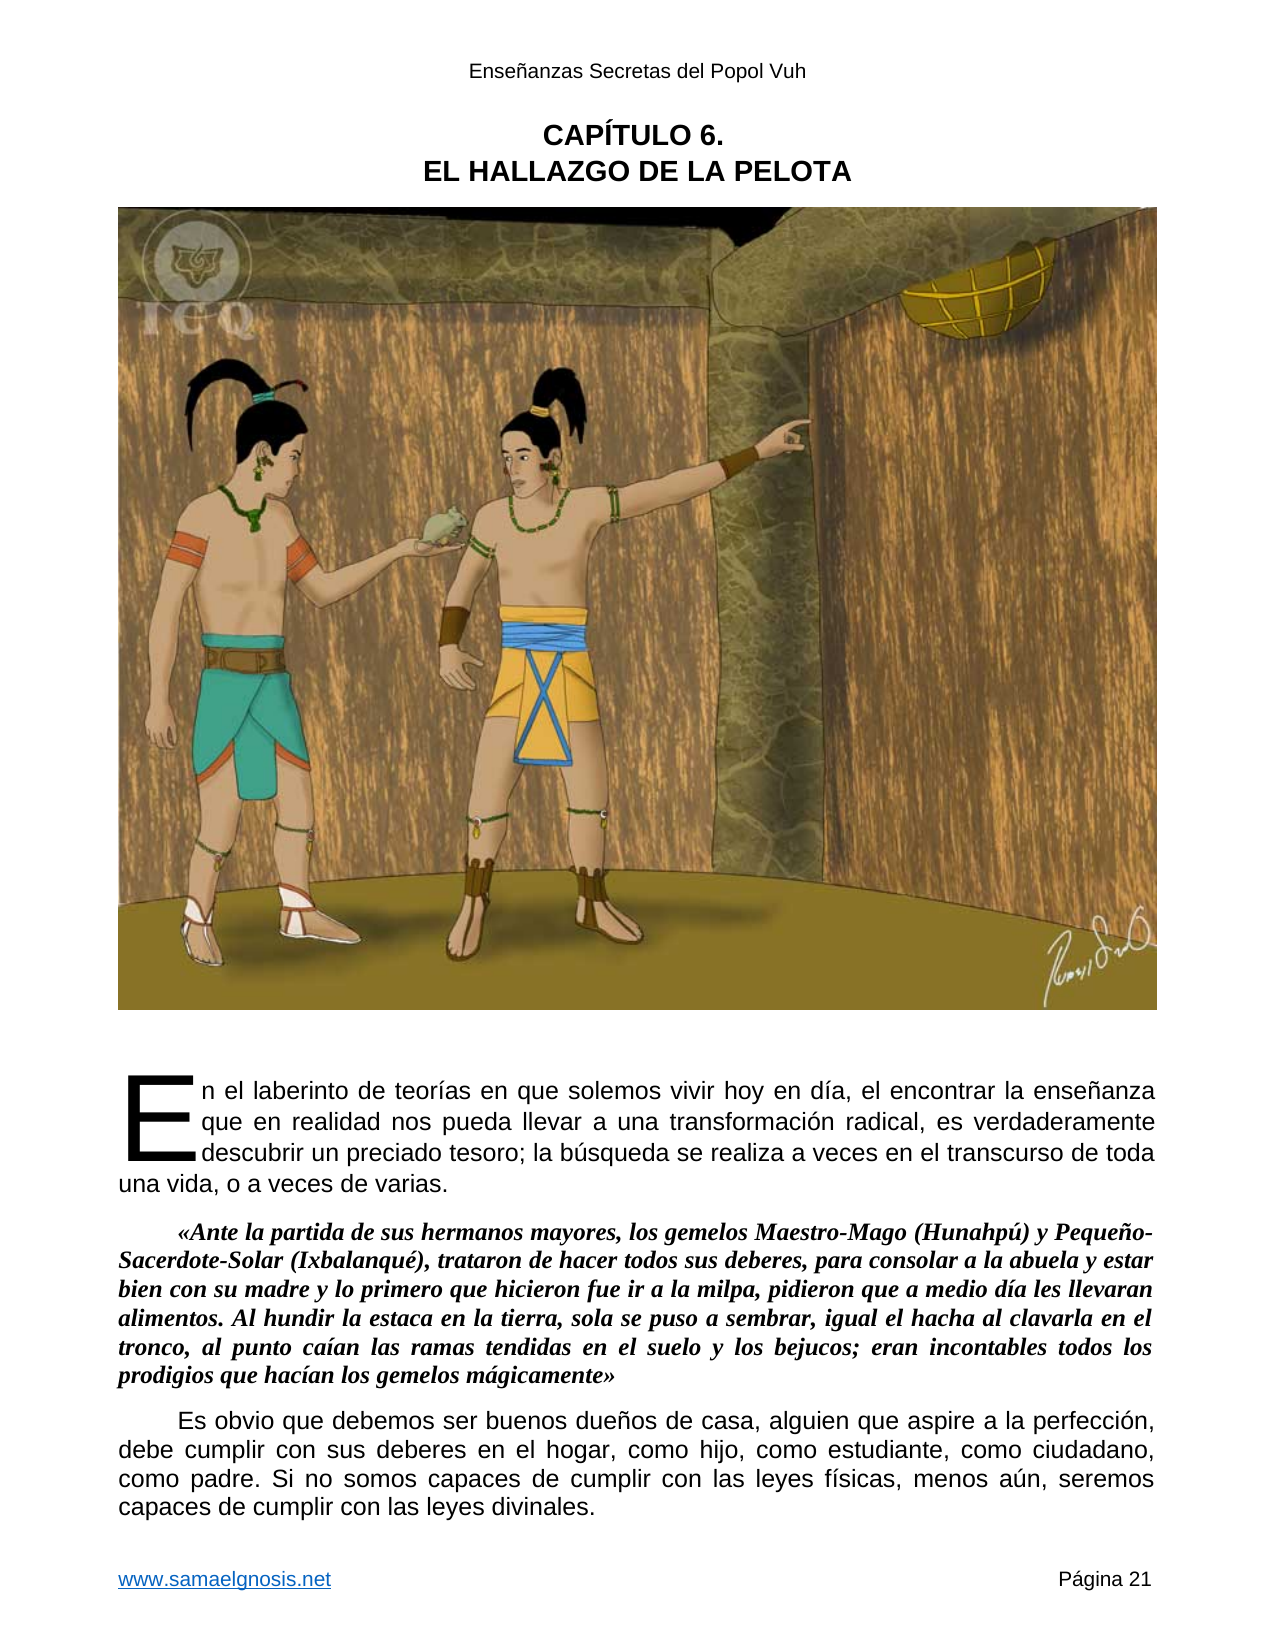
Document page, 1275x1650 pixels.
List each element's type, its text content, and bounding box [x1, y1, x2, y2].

picture [118, 207, 1157, 1010]
text n el laberinto de teorías en que solemos vivir hoy en día, el encontrar la enseñanza que en realidad nos pueda llevar a una transformación radical, es verdaderamente descubrir un preciado tesoro; la búsqueda se realiza a veces en el transcurso de toda una vida, o a veces de varias. [118, 1076, 1157, 1198]
text CAPÍTULO 6. EL HALLAZGO DE LA PELOTA [118, 118, 1157, 188]
text «Ante la partida de sus hermanos mayores, los gemelos Maestro-Mago (Hunahpú) y Pequeño-Sacerdote-Solar (Ixbalanqué), trataron de hacer todos sus deberes, para consolar a la abuela y estar bien con su madre y lo primero que hicieron fue ir a la milpa, pidieron que a medio día les llevaran alimentos. Al hundir la estaca en la tierra, sola se puso a sembrar, igual el hacha al clavarla en el tronco, al punto caían las ramas tendidas en el suelo y los bejucos; eran incontables todos los prodigios que hacían los gemelos mágicamente» [118, 1217, 1157, 1389]
text Es obvio que debemos ser buenos dueños de casa, alguien que aspire a la perfección, debe cumplir con sus deberes en el hogar, como hijo, como estudiante, como ciudadano, como padre. Si no somos capaces de cumplir con las leyes físicas, menos aún, seremos capaces de cumplir con las leyes divinales. [118, 1406, 1157, 1521]
